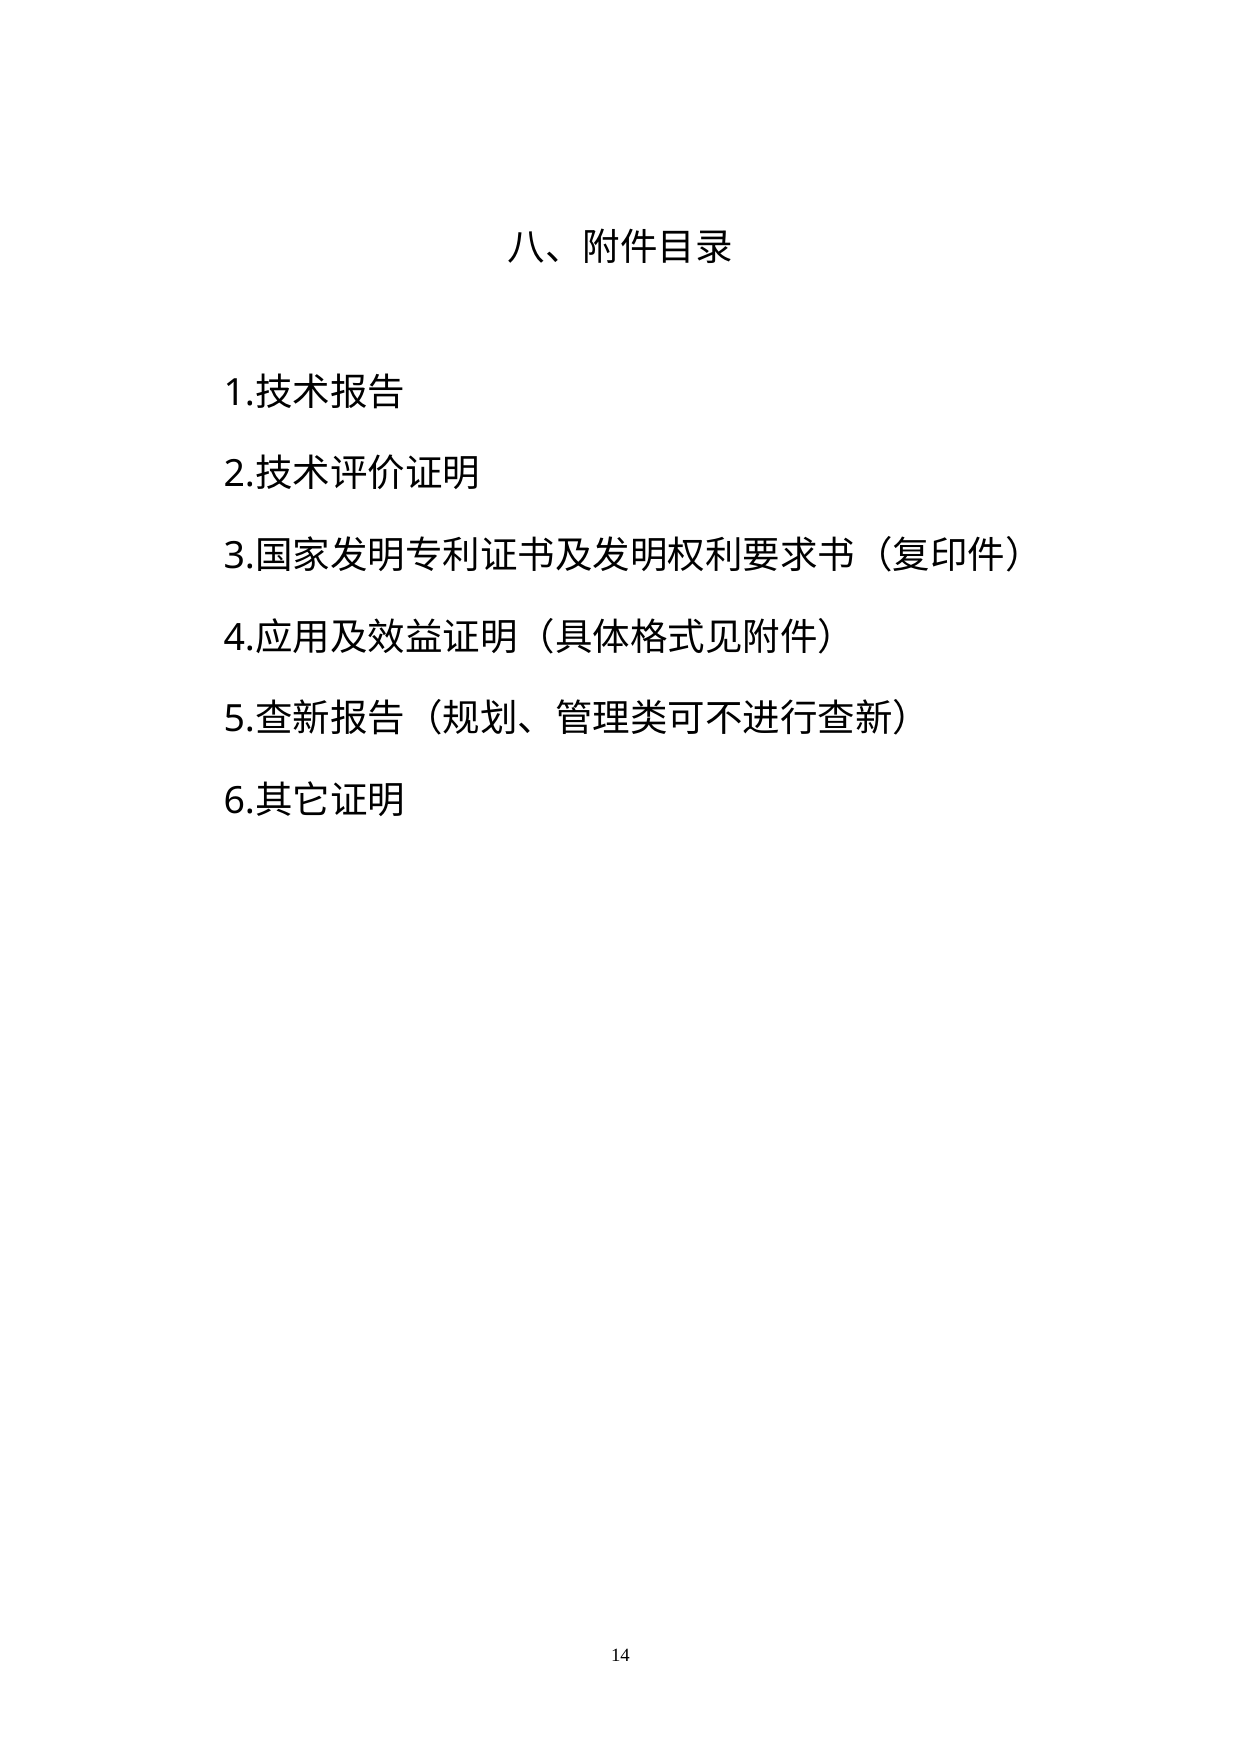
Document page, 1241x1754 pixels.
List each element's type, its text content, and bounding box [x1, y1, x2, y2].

list 5.查新报告（规划、管理类可不进行查新） [223, 688, 1104, 743]
list 4.应用及效益证明（具体格式见附件） [223, 607, 1104, 661]
list 1.技术报告 [223, 362, 1104, 416]
list 2.技术评价证明 [223, 443, 1104, 498]
text 八、附件目录 [136, 216, 1104, 271]
list 6.其它证明 [223, 770, 1104, 824]
list 3.国家发明专利证书及发明权利要求书（复印件） [223, 525, 1104, 579]
